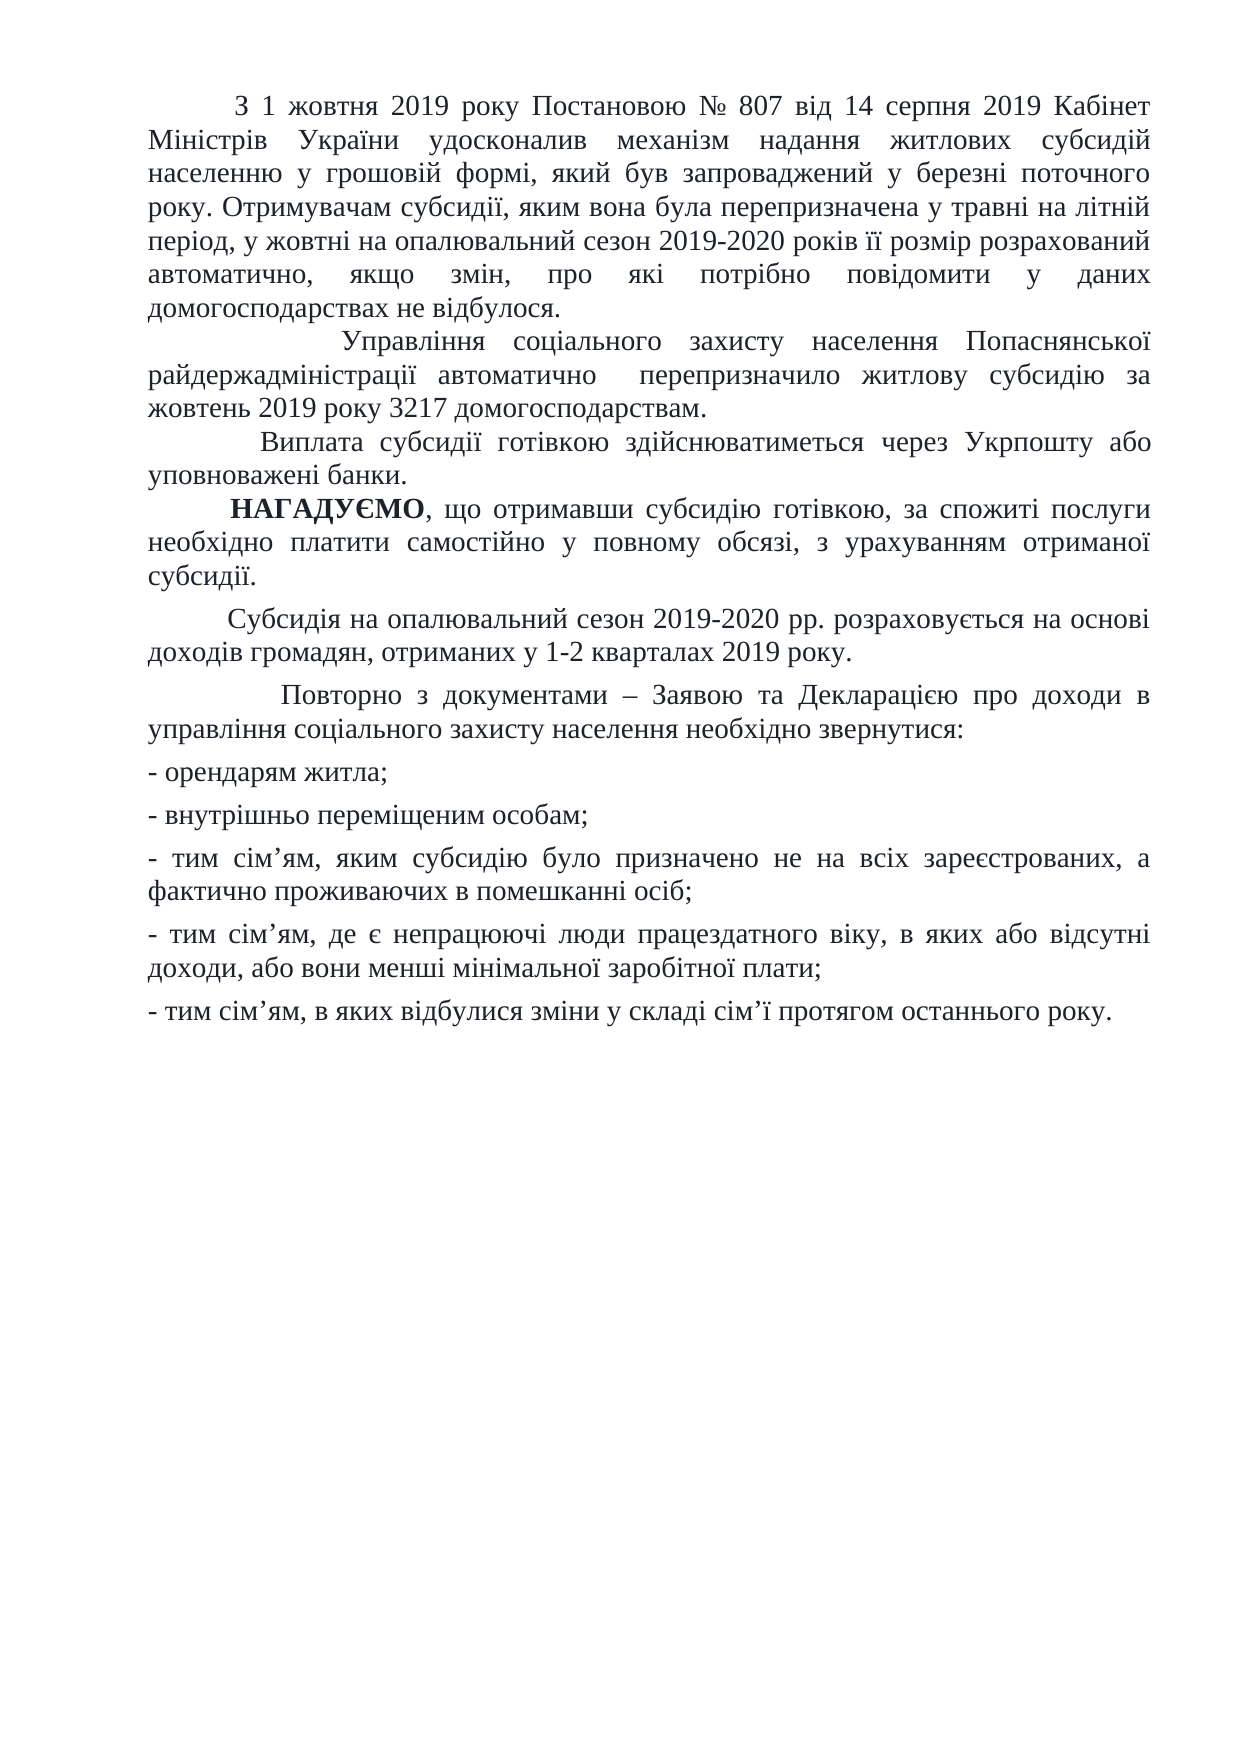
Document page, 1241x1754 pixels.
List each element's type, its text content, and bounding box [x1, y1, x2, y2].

text - тим сім’ям, в яких відбулися зміни у складі сім’ї протягом останнього року. [148, 993, 1152, 1026]
text НАГАДУЄМО, що отримавши субсидію готівкою, за спожиті послуги необхідно платити самостійно у повному обсязі, з урахуванням отриманої субсидії. [148, 491, 1152, 592]
text Субсидія на опалювальний сезон 2019-2020 рр. розраховується на основі доходів громадян, отриманих у 1-2 кварталах 2019 року. [148, 601, 1152, 668]
text - орендарям житла; [148, 754, 1152, 787]
text - внутрішньо переміщеним особам; [148, 797, 1152, 830]
text Виплата субсидії готівкою здійснюватиметься через Укрпошту або уповноважені банки. [148, 424, 1152, 491]
text З 1 жовтня 2019 року Постановою № 807 від 14 серпня 2019 Кабінет Міністрів України удосконалив механізм надання житлових субсидій населенню у грошовій формі, який був запроваджений у березні поточного року. Отримувачам субсидії, яким вона була перепризначена у травні на літній період, у жовтні на опалювальний сезон 2019-2020 років її розмір розрахований автоматично, якщо змін, про які потрібно повідомити у даних домогосподарствах не відбулося. [148, 88, 1152, 323]
text Управління соціального захисту населення Попаснянської райдержадміністрації автоматично перепризначило житлову субсидію за жовтень 2019 року 3217 домогосподарствам. [148, 323, 1152, 424]
text - тим сім’ям, де є непрацюючі люди працездатного віку, в яких або відсутні доходи, або вони менші мінімальної заробітної плати; [148, 916, 1152, 983]
text - тим сім’ям, яким субсидію було призначено не на всіх зареєстрованих, а фактично проживаючих в помешканні осіб; [148, 840, 1152, 907]
text Повторно з документами – Заявою та Декларацією про доходи в управління соціального захисту населення необхідно звернутися: [148, 677, 1152, 744]
